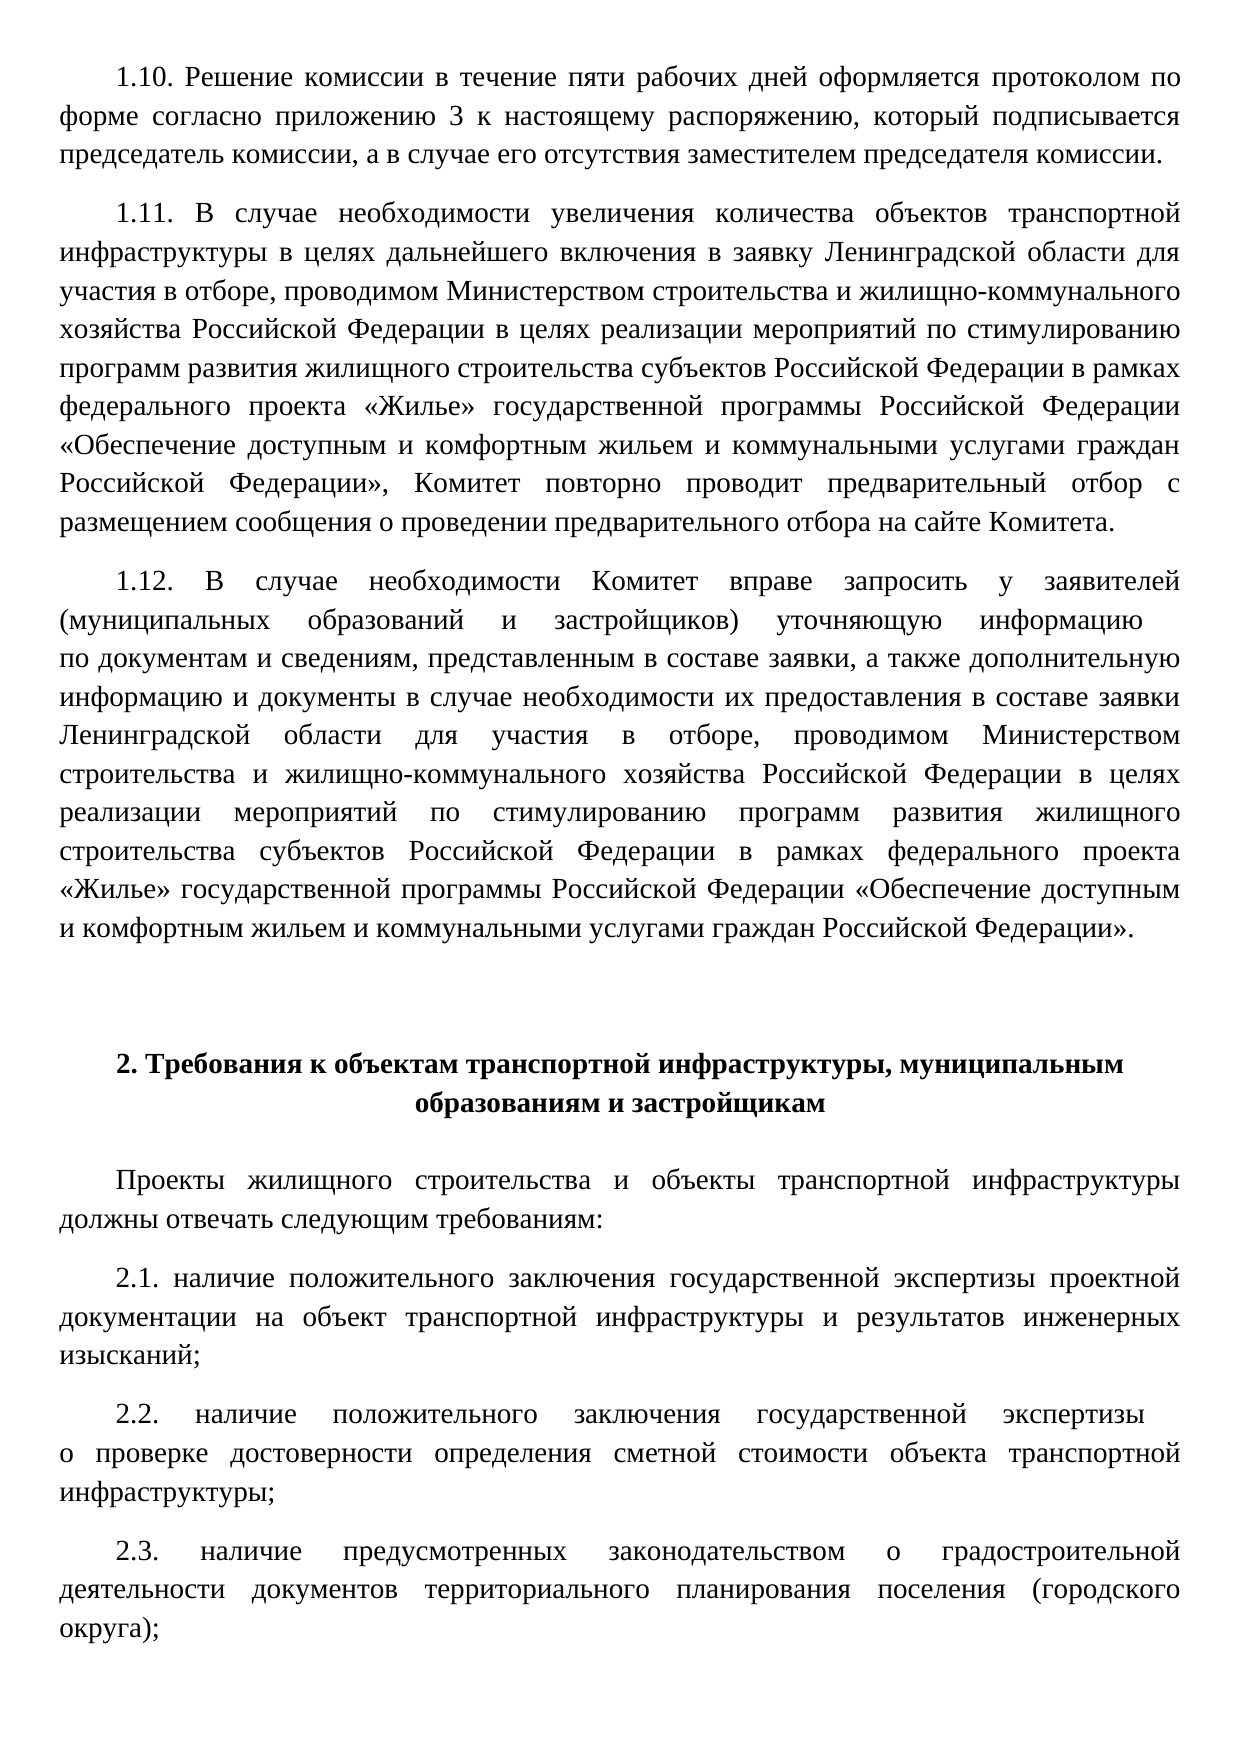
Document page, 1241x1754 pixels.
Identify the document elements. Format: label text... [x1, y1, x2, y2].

text 2.2. наличие положительного заключения государственной экспертизы о проверке достоверности определения сметной стоимости объекта транспортной инфраструктуры; [59, 1397, 1181, 1507]
text 1.12. В случае необходимости Комитет вправе запросить у заявителей (муниципальных образований и застройщиков) уточняющую информацию по документам и сведениям, представленным в составе заявки, а также дополнительную информацию и документы в случае необходимости их предоставления в составе заявки Ленинградской области для участия в отборе, проводимом Министерством строительства и жилищно-коммунального хозяйства Российской Федерации в целях реализации мероприятий по стимулированию программ развития жилищного строительства субъектов Российской Федерации в рамках федерального проекта «Жилье» государственной программы Российской Федерации «Обеспечение доступным и комфортным жильем и коммунальными услугами граждан Российской Федерации». [59, 563, 1181, 944]
text 2.1. наличие положительного заключения государственной экспертизы проектной документации на объект транспортной инфраструктуры и результатов инженерных изысканий; [59, 1260, 1181, 1371]
text 1.10. Решение комиссии в течение пяти рабочих дней оформляется протоколом по форме согласно приложению 3 к настоящему распоряжению, который подписывается председатель комиссии, а в случае его отсутствия заместителем председателя комиссии. [59, 59, 1181, 170]
text 1.11. В случае необходимости увеличения количества объектов транспортной инфраструктуры в целях дальнейшего включения в заявку Ленинградской области для участия в отборе, проводимом Министерством строительства и жилищно-коммунального хозяйства Российской Федерации в целях реализации мероприятий по стимулированию программ развития жилищного строительства субъектов Российской Федерации в рамках федерального проекта «Жилье» государственной программы Российской Федерации «Обеспечение доступным и комфортным жильем и коммунальными услугами граждан Российской Федерации», Комитет повторно проводит предварительный отбор с размещением сообщения о проведении предварительного отбора на сайте Комитета. [59, 196, 1181, 537]
title 2. Требования к объектам транспортной инфраструктуры, муниципальным образованиям и застройщикам [59, 1047, 1181, 1119]
text 2.3. наличие предусмотренных законодательством о градостроительной деятельности документов территориального планирования поселения (городского округа); [59, 1533, 1181, 1644]
text Проекты жилищного строительства и объекты транспортной инфраструктуры должны отвечать следующим требованиям: [59, 1162, 1181, 1234]
